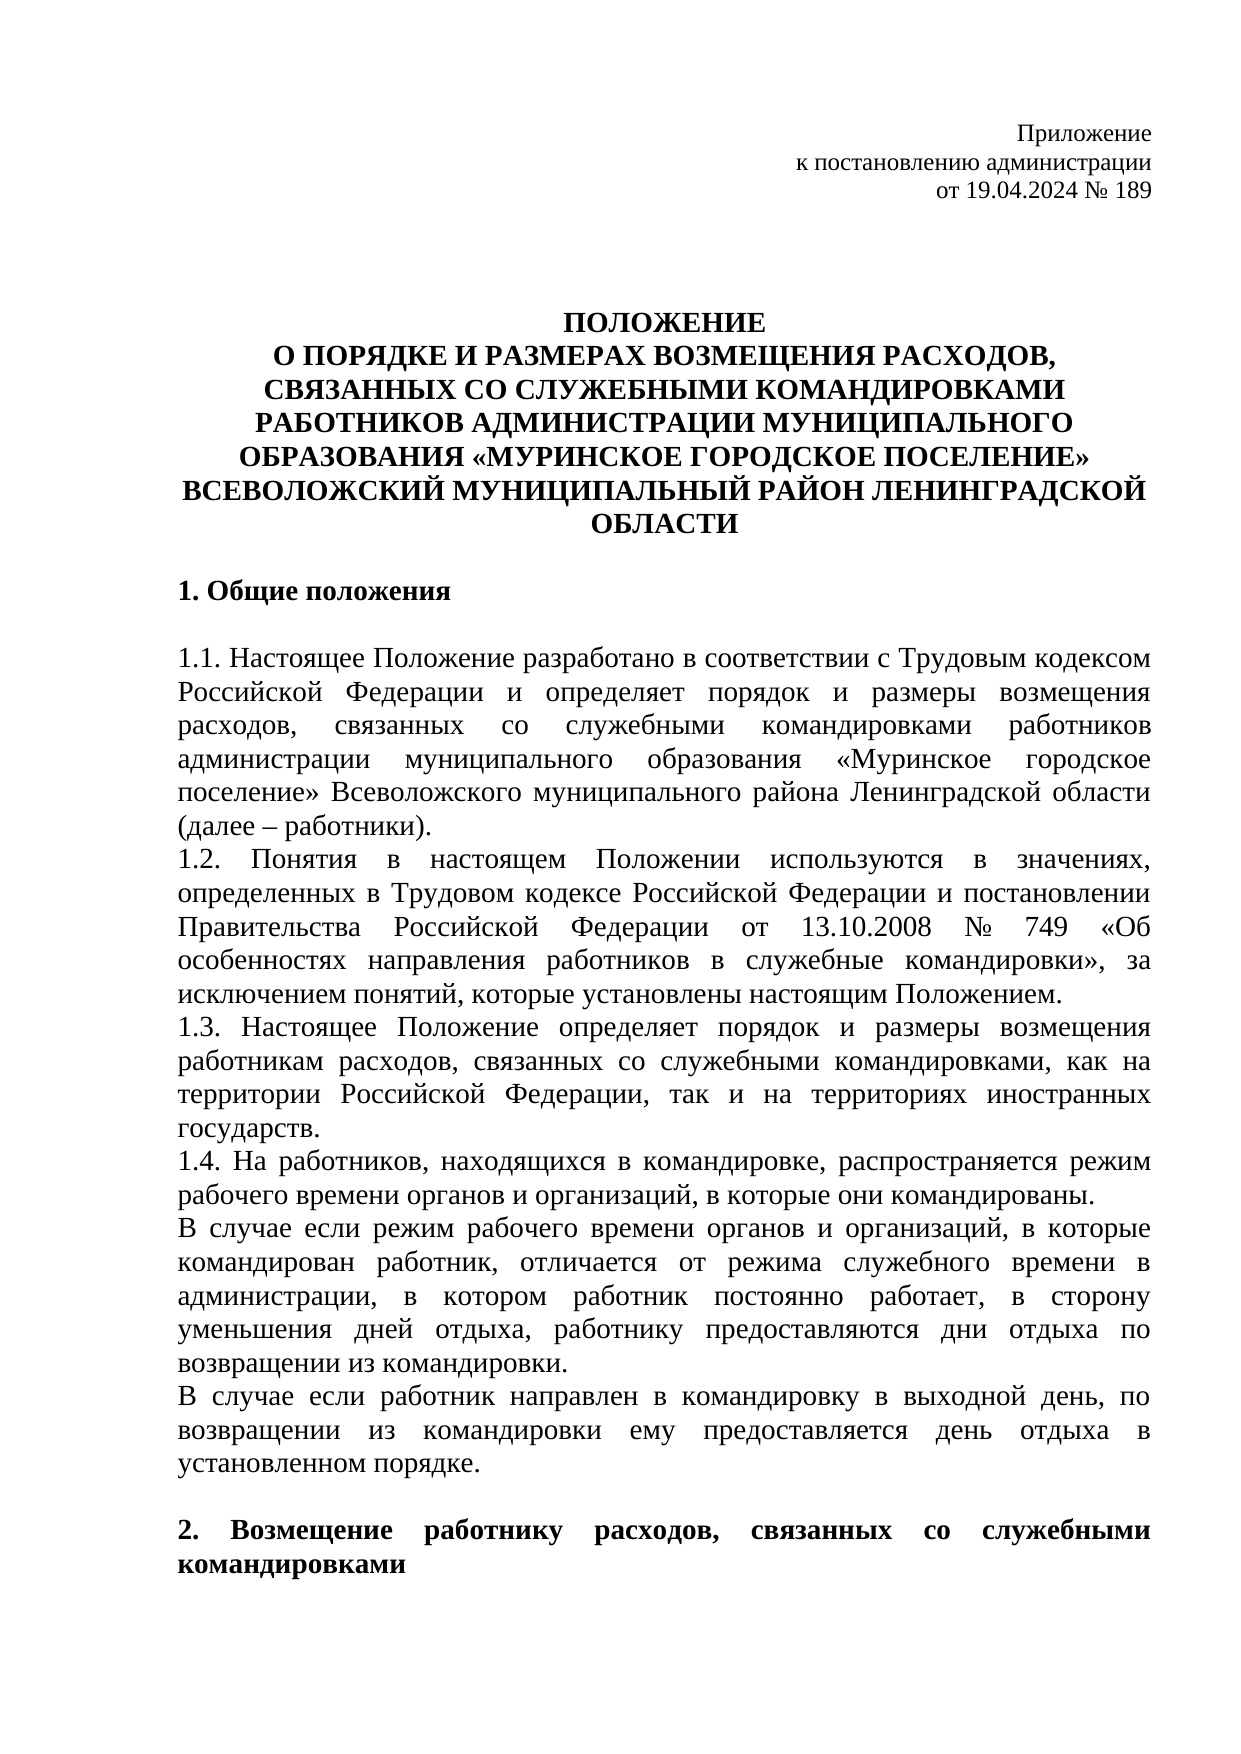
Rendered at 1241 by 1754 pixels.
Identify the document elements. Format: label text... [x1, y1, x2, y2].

text 1.4. На работников, находящихся в командировке, распространяется режим рабочего времени органов и организаций, в которые они командированы. [177, 1143, 1152, 1211]
text 1.2. Понятия в настоящем Положении используются в значениях, определенных в Трудовом кодексе Российской Федерации и постановлении Правительства Российской Федерации от 13.10.2008 № 749 «Об особенностях направления работников в служебные командировки», за исключением понятий, которые установлены настоящим Положением. [177, 842, 1152, 1009]
text 2. Возмещение работнику расходов, связанных со служебными командировками [177, 1512, 1152, 1579]
text 1.1. Настоящее Положение разработано в соответствии с Трудовым кодексом Российской Федерации и определяет порядок и размеры возмещения расходов, связанных со служебными командировками работников администрации муниципального образования «Муринское городское поселение» Всеволожского муниципального района Ленинградской области (далее – работники). [177, 640, 1152, 842]
text 1. Общие положения [177, 573, 1152, 607]
text к постановлению администрации [177, 147, 1152, 176]
text В случае если режим рабочего времени органов и организаций, в которые командирован работник, отличается от режима служебного времени в администрации, в котором работник постоянно работает, в сторону уменьшения дней отдыха, работнику предоставляются дни отдыха по возвращении из командировки. [177, 1211, 1152, 1378]
text Приложение [177, 118, 1152, 147]
text от 19.04.2024 № 189 [177, 176, 1152, 204]
text 1.3. Настоящее Положение определяет порядок и размеры возмещения работникам расходов, связанных со служебными командировками, как на территории Российской Федерации, так и на территориях иностранных государств. [177, 1009, 1152, 1143]
text О ПОРЯДКЕ И РАЗМЕРАХ ВОЗМЕЩЕНИЯ РАСХОДОВ, СВЯЗАННЫХ СО СЛУЖЕБНЫМИ КОМАНДИРОВКАМИ РАБОТНИКОВ АДМИНИСТРАЦИИ МУНИЦИПАЛЬНОГО ОБРАЗОВАНИЯ «МУРИНСКОЕ ГОРОДСКОЕ ПОСЕЛЕНИЕ» ВСЕВОЛОЖСКИЙ МУНИЦИПАЛЬНЫЙ РАЙОН ЛЕНИНГРАДСКОЙ ОБЛАСТИ [177, 338, 1152, 540]
text В случае если работник направлен в командировку в выходной день, по возвращении из командировки ему предоставляется день отдыха в установленном порядке. [177, 1378, 1152, 1479]
text ПОЛОЖЕНИЕ [177, 305, 1152, 338]
